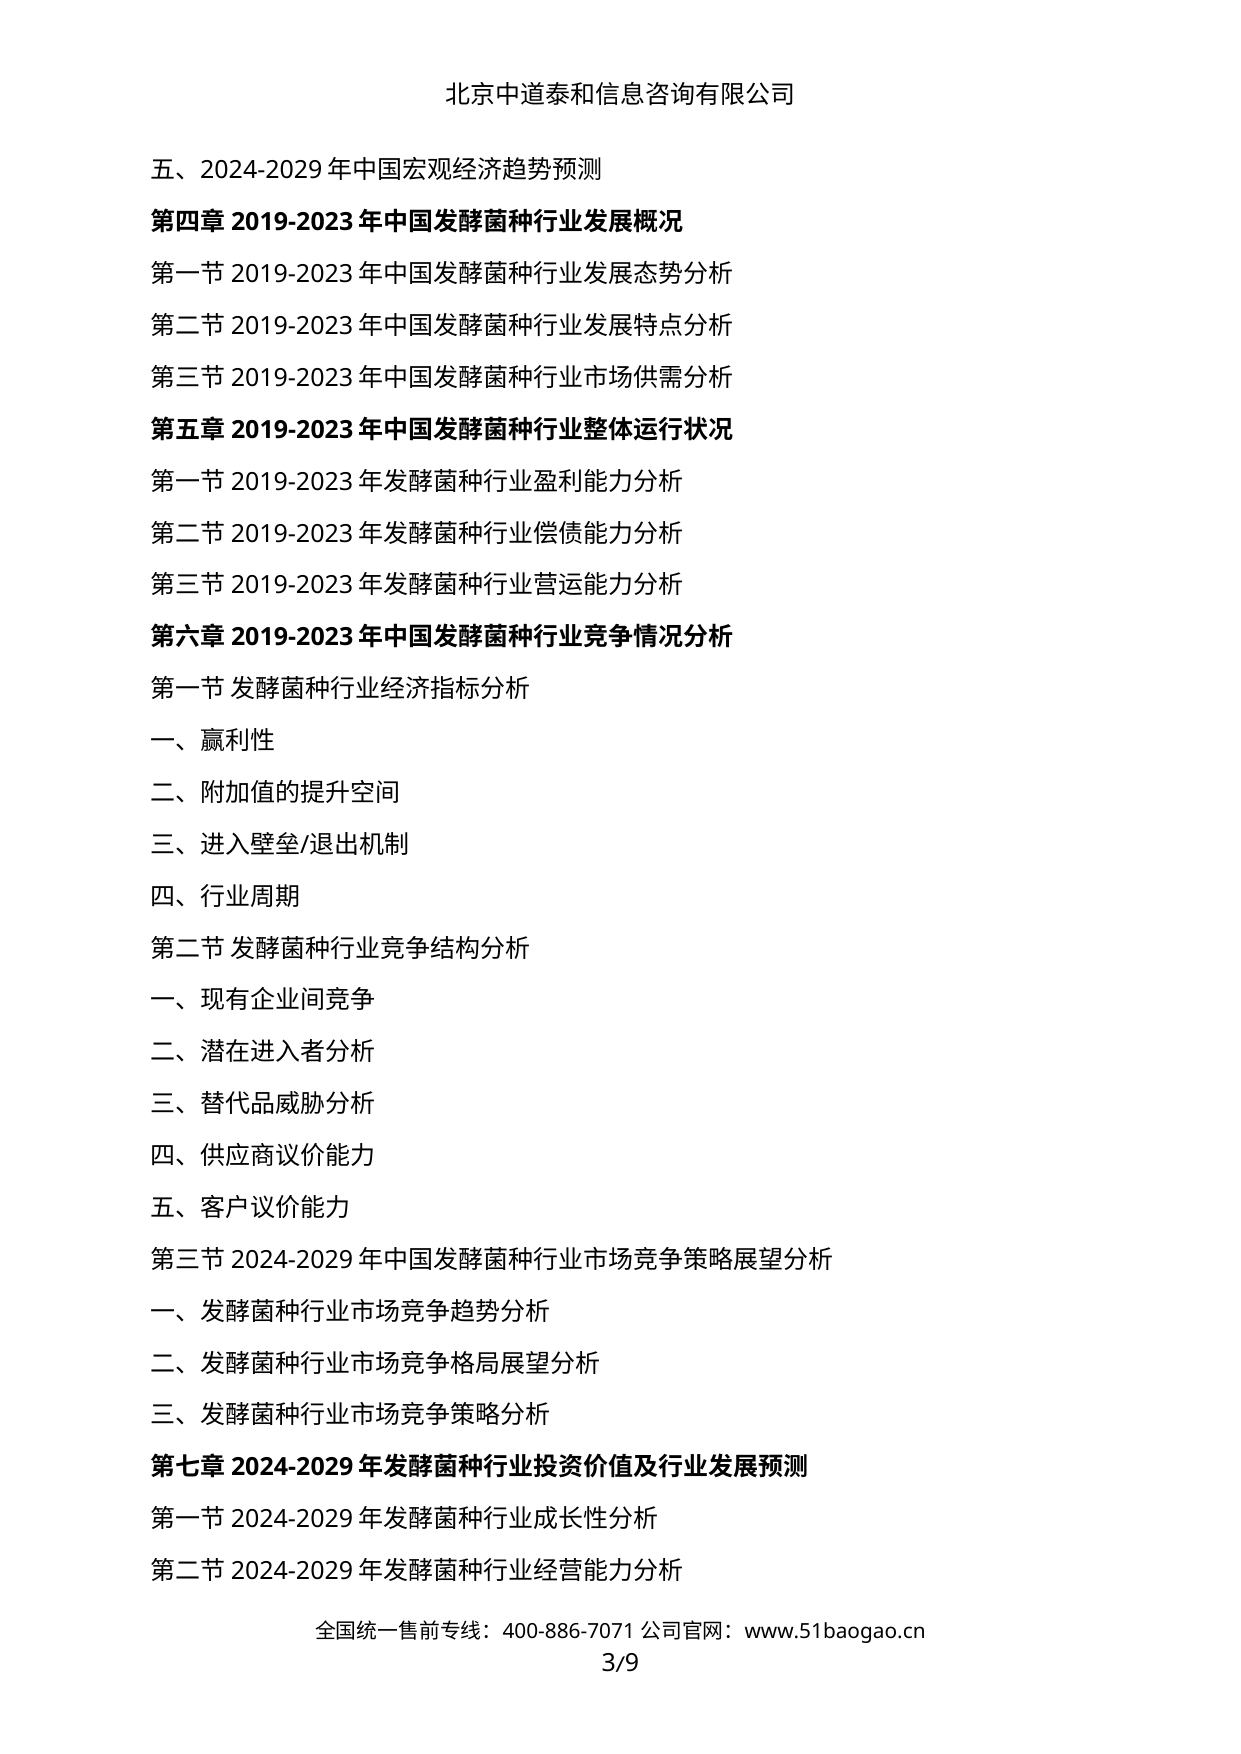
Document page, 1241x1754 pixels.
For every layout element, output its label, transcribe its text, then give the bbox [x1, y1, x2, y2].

text 第二节 2024-2029年发酵菌种行业经营能力分析 [150, 1551, 1090, 1587]
text 第一节 2019-2023年中国发酵菌种行业发展态势分析 [150, 254, 1090, 290]
text 第六章 2019-2023年中国发酵菌种行业竞争情况分析 [150, 617, 1090, 653]
text 第四章 2019-2023年中国发酵菌种行业发展概况 [150, 202, 1090, 238]
text 一、现有企业间竞争 [150, 980, 1090, 1016]
text 四、供应商议价能力 [150, 1136, 1090, 1172]
text 三、进入壁垒/退出机制 [150, 824, 1090, 861]
text 一、赢利性 [150, 721, 1090, 757]
text 第三节 2019-2023年发酵菌种行业营运能力分析 [150, 565, 1090, 601]
text 第二节 2019-2023年中国发酵菌种行业发展特点分析 [150, 306, 1090, 342]
text 第三节 2024-2029年中国发酵菌种行业市场竞争策略展望分析 [150, 1239, 1090, 1276]
text 五、客户议价能力 [150, 1187, 1090, 1224]
text 五、2024-2029年中国宏观经济趋势预测 [150, 150, 1090, 186]
text 第三节 2019-2023年中国发酵菌种行业市场供需分析 [150, 357, 1090, 394]
text 第一节 2024-2029年发酵菌种行业成长性分析 [150, 1499, 1090, 1535]
text 第二节 发酵菌种行业竞争结构分析 [150, 928, 1090, 964]
text 第五章 2019-2023年中国发酵菌种行业整体运行状况 [150, 409, 1090, 446]
text 四、行业周期 [150, 876, 1090, 912]
text 一、发酵菌种行业市场竞争趋势分析 [150, 1291, 1090, 1327]
text 第一节 2019-2023年发酵菌种行业盈利能力分析 [150, 461, 1090, 497]
text 二、发酵菌种行业市场竞争格局展望分析 [150, 1343, 1090, 1379]
text 第一节 发酵菌种行业经济指标分析 [150, 669, 1090, 705]
text 第二节 2019-2023年发酵菌种行业偿债能力分析 [150, 513, 1090, 549]
text 三、发酵菌种行业市场竞争策略分析 [150, 1395, 1090, 1431]
text 第七章 2024-2029年发酵菌种行业投资价值及行业发展预测 [150, 1447, 1090, 1483]
text 二、潜在进入者分析 [150, 1032, 1090, 1068]
text 三、替代品威胁分析 [150, 1084, 1090, 1120]
text 二、附加值的提升空间 [150, 772, 1090, 809]
